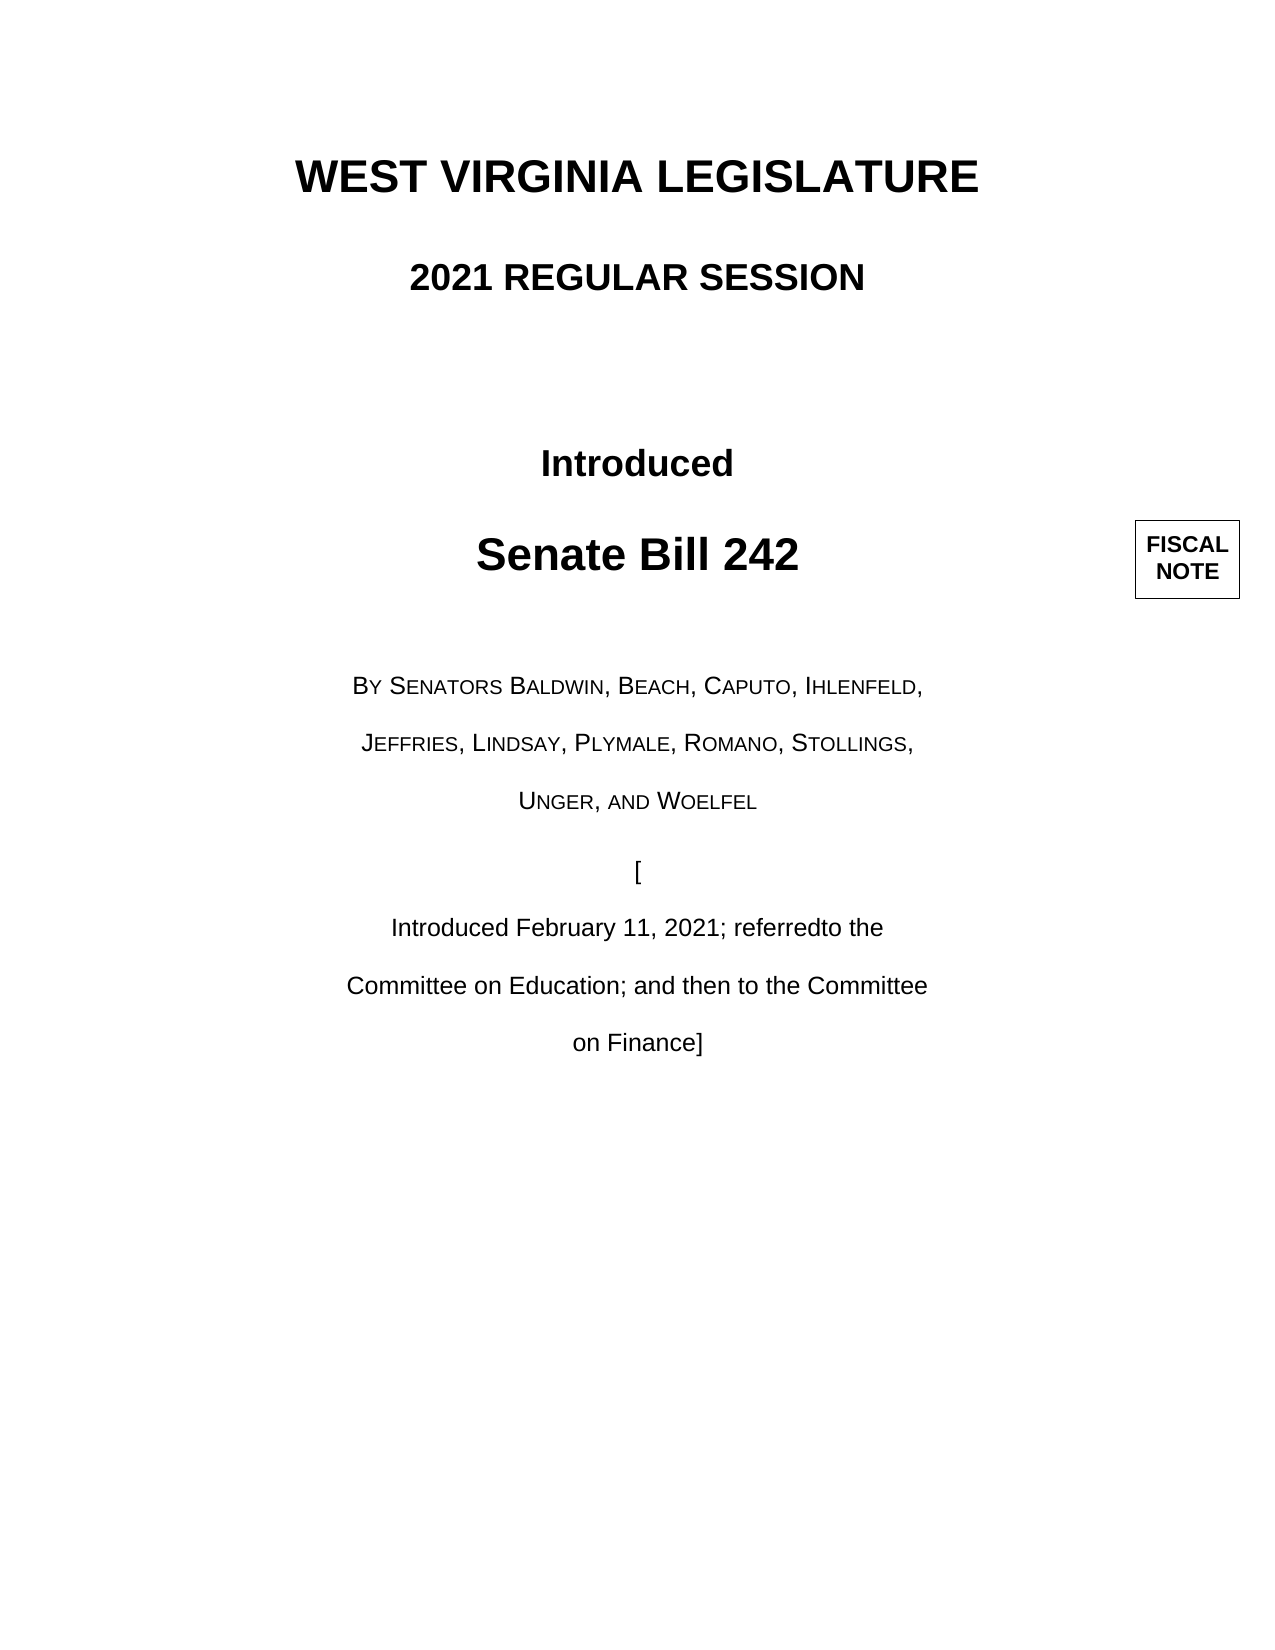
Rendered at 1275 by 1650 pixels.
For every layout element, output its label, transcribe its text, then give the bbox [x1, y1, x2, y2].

text By [337, 671, 937, 814]
text Bill [150, 528, 1125, 581]
title WEST virginia Legislature [150, 150, 1125, 203]
title 2021 regular session [150, 255, 1125, 298]
text [] [337, 856, 937, 1057]
